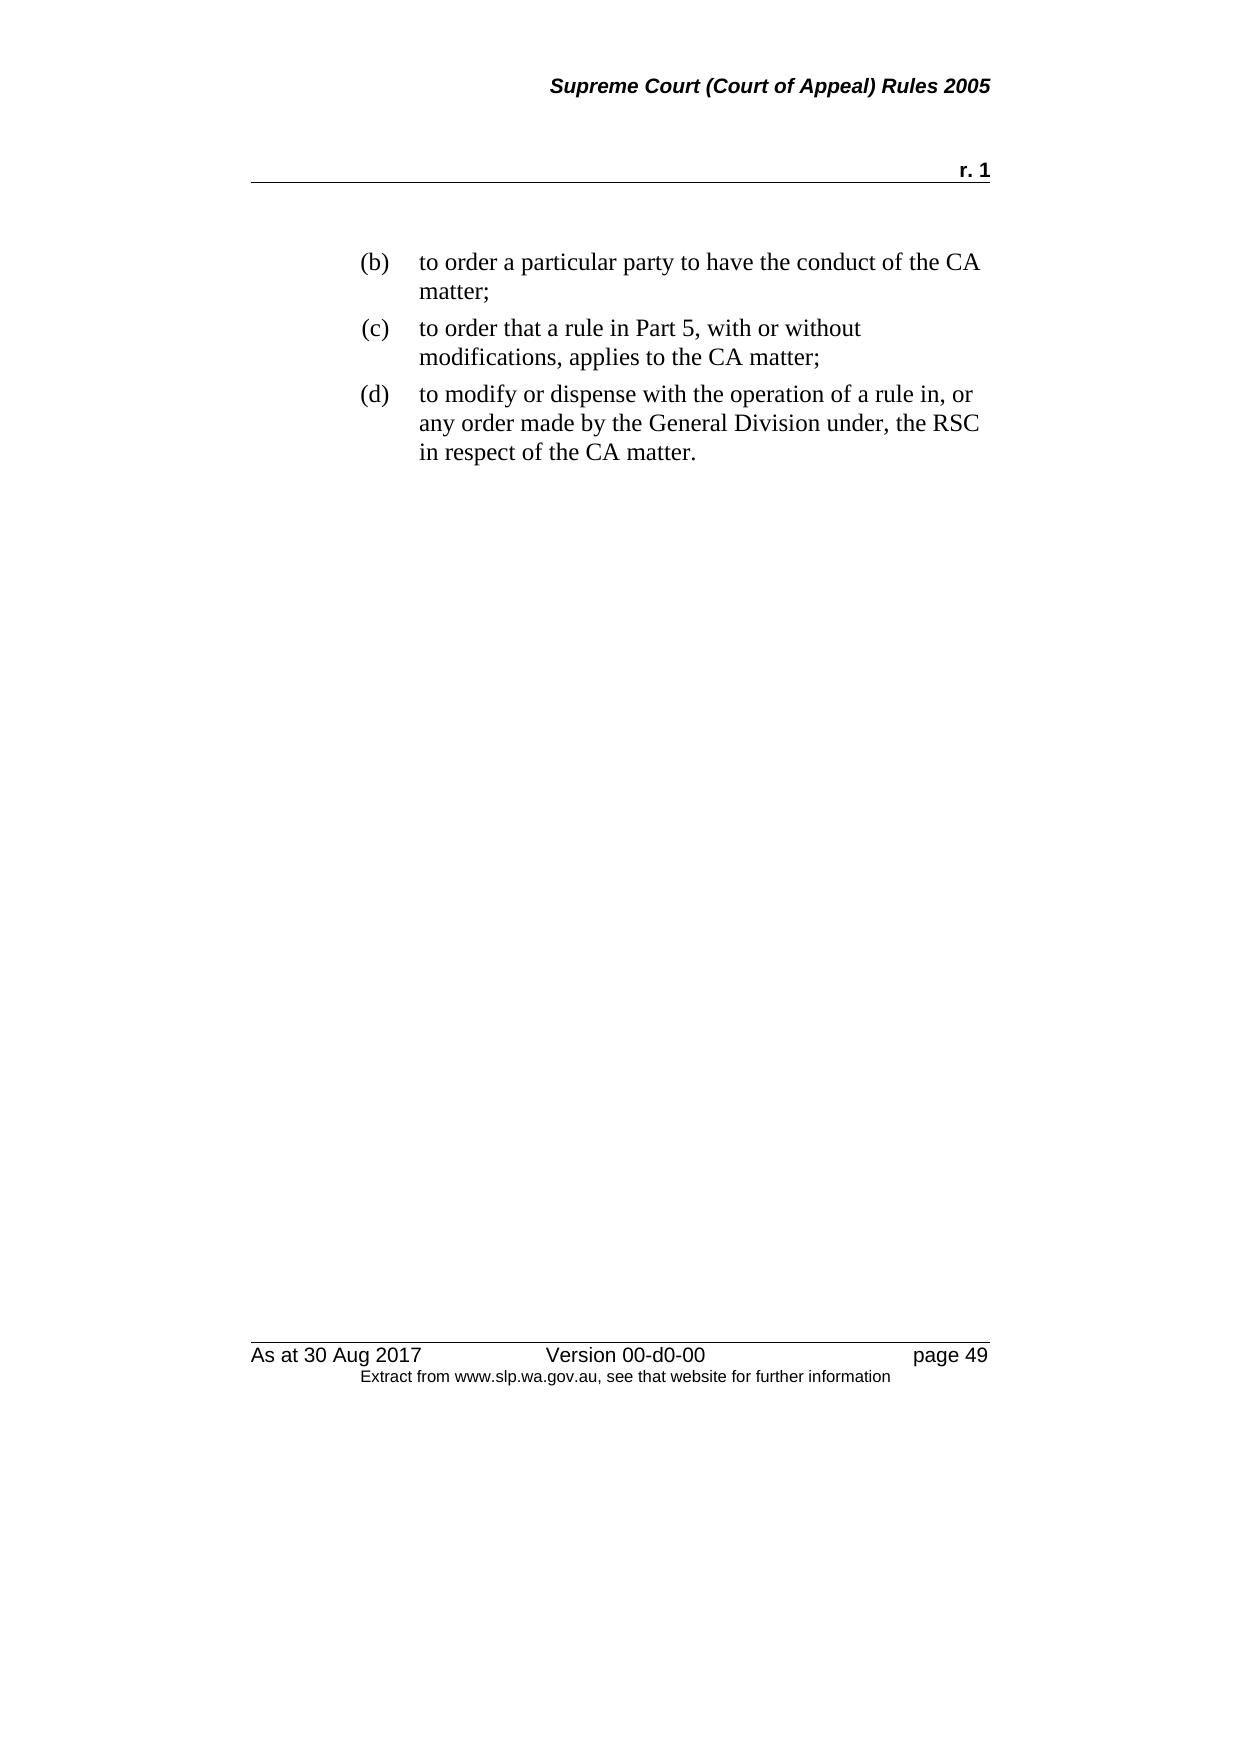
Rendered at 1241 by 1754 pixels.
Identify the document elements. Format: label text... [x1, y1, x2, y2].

text (d) to modify or dispense with the operation of a rule in, or any order made by the General Division under, the RSC in respect of the CA matter. [251, 379, 990, 465]
text (c) to order that a rule in Part 5, with or without modifications, applies to the CA matter; [251, 313, 990, 371]
text (b) to order a particular party to have the conduct of the CA matter; [251, 247, 990, 305]
